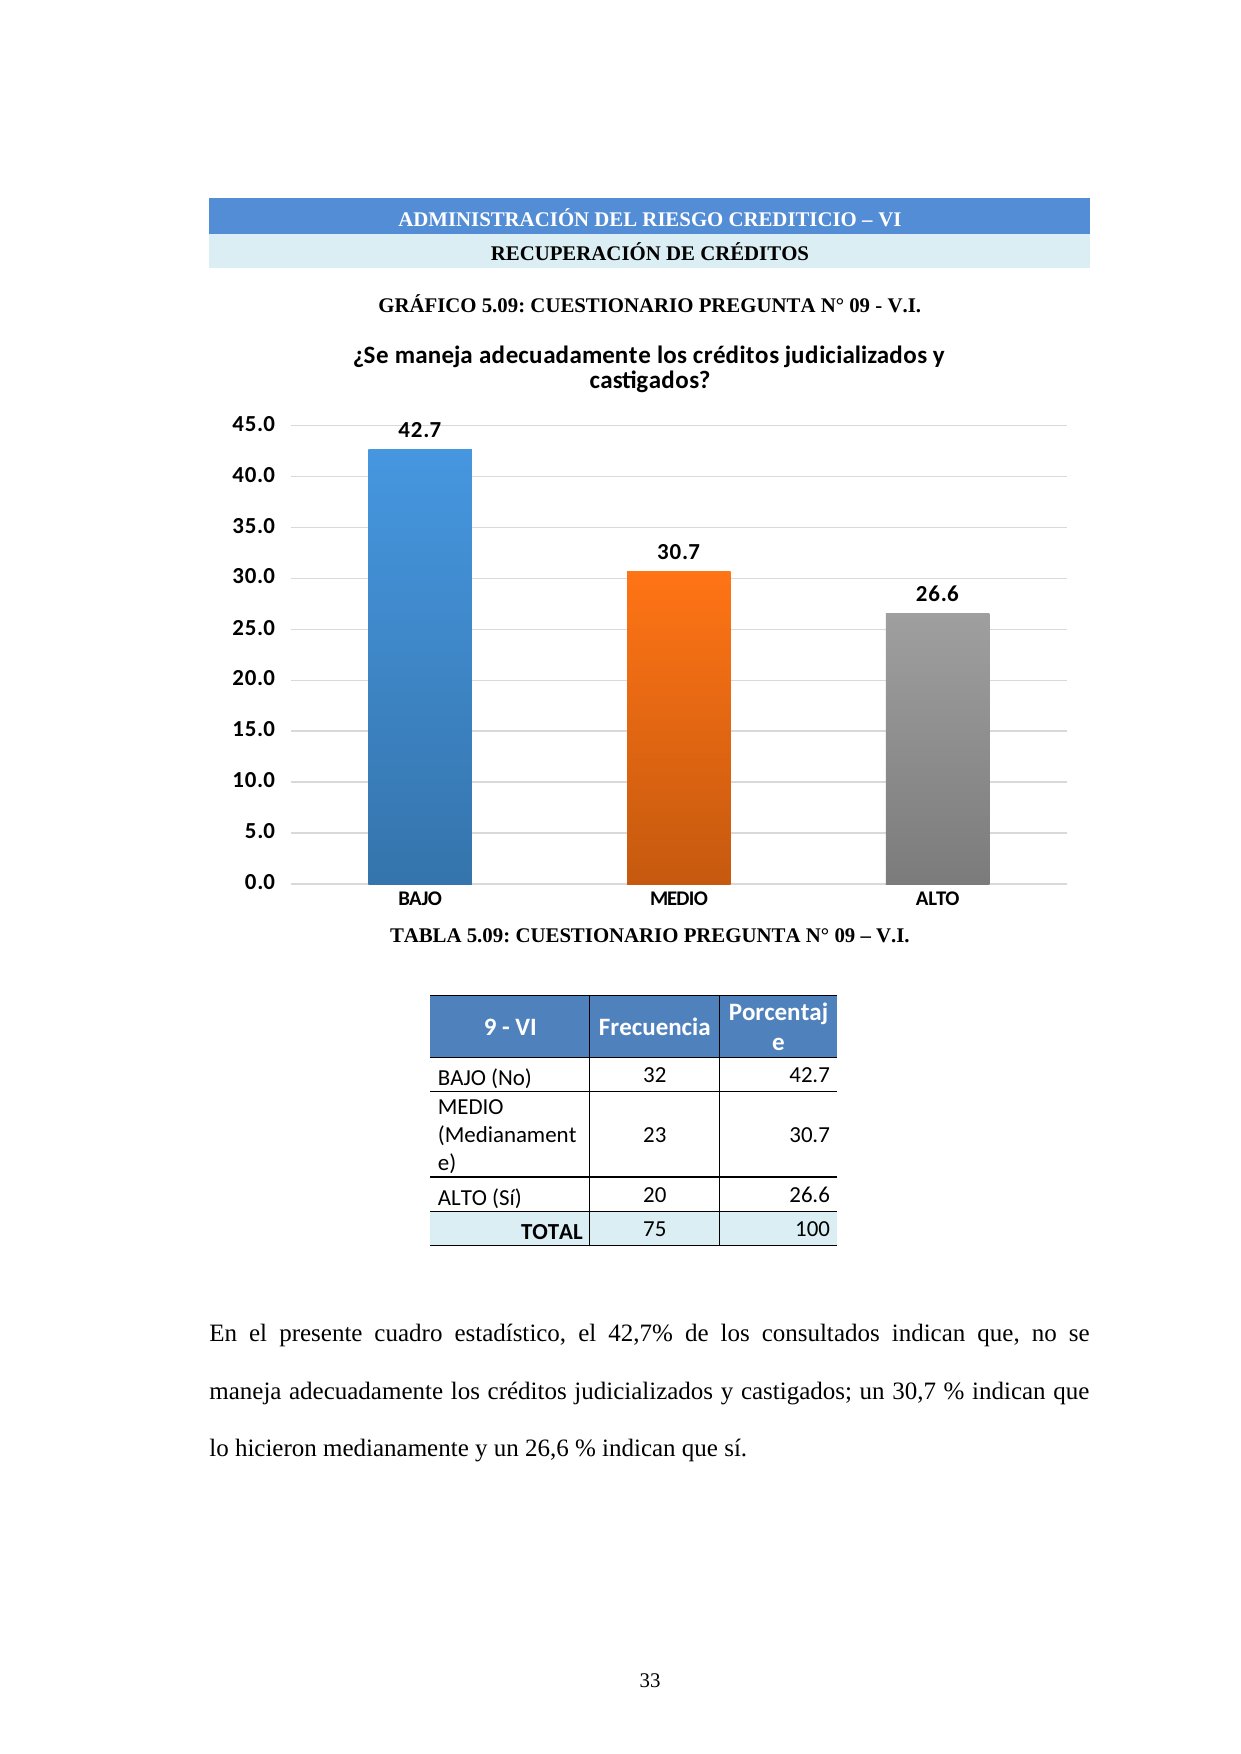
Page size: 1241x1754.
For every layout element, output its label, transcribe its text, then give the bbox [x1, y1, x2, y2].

table_cell 32 [590, 1058, 719, 1091]
table_cell RECUPERACIÓN DE CRÉDITOS [209, 234, 1090, 268]
table_header Porcentaje [720, 996, 837, 1057]
text En el presente cuadro estadístico, el 42,7% de los consultados indican que, no se maneja adecuadamente los créditos judicializados y castigados; un 30,7 % indican que lo hicieron medianamente y un 26,6 % indican que sí. [209, 1318, 1090, 1462]
table_cell BAJO (No) [430, 1058, 589, 1091]
table_cell 30.7 [720, 1092, 837, 1176]
text GRÁFICO 5.09: CUESTIONARIO PREGUNTA N° 09 - V.I. [209, 292, 1090, 317]
table_cell 100 [720, 1212, 837, 1245]
table_cell 42.7 [720, 1058, 837, 1091]
table_cell 75 [590, 1212, 719, 1245]
table_cell 23 [590, 1092, 719, 1176]
table_header ADMINISTRACIÓN DEL RIESGO CREDITICIO – VI [209, 198, 1090, 234]
table_cell 20 [590, 1178, 719, 1211]
table_cell TOTAL [430, 1212, 589, 1245]
table_header 9 - VI [430, 996, 589, 1057]
table_cell ALTO (Sí) [430, 1178, 589, 1211]
text TABLA 5.09: CUESTIONARIO PREGUNTA N° 09 – V.I. [209, 923, 1090, 947]
table_cell 26.6 [720, 1178, 837, 1211]
table_cell MEDIO (Medianamente) [430, 1092, 589, 1176]
table_header Frecuencia [590, 996, 719, 1057]
